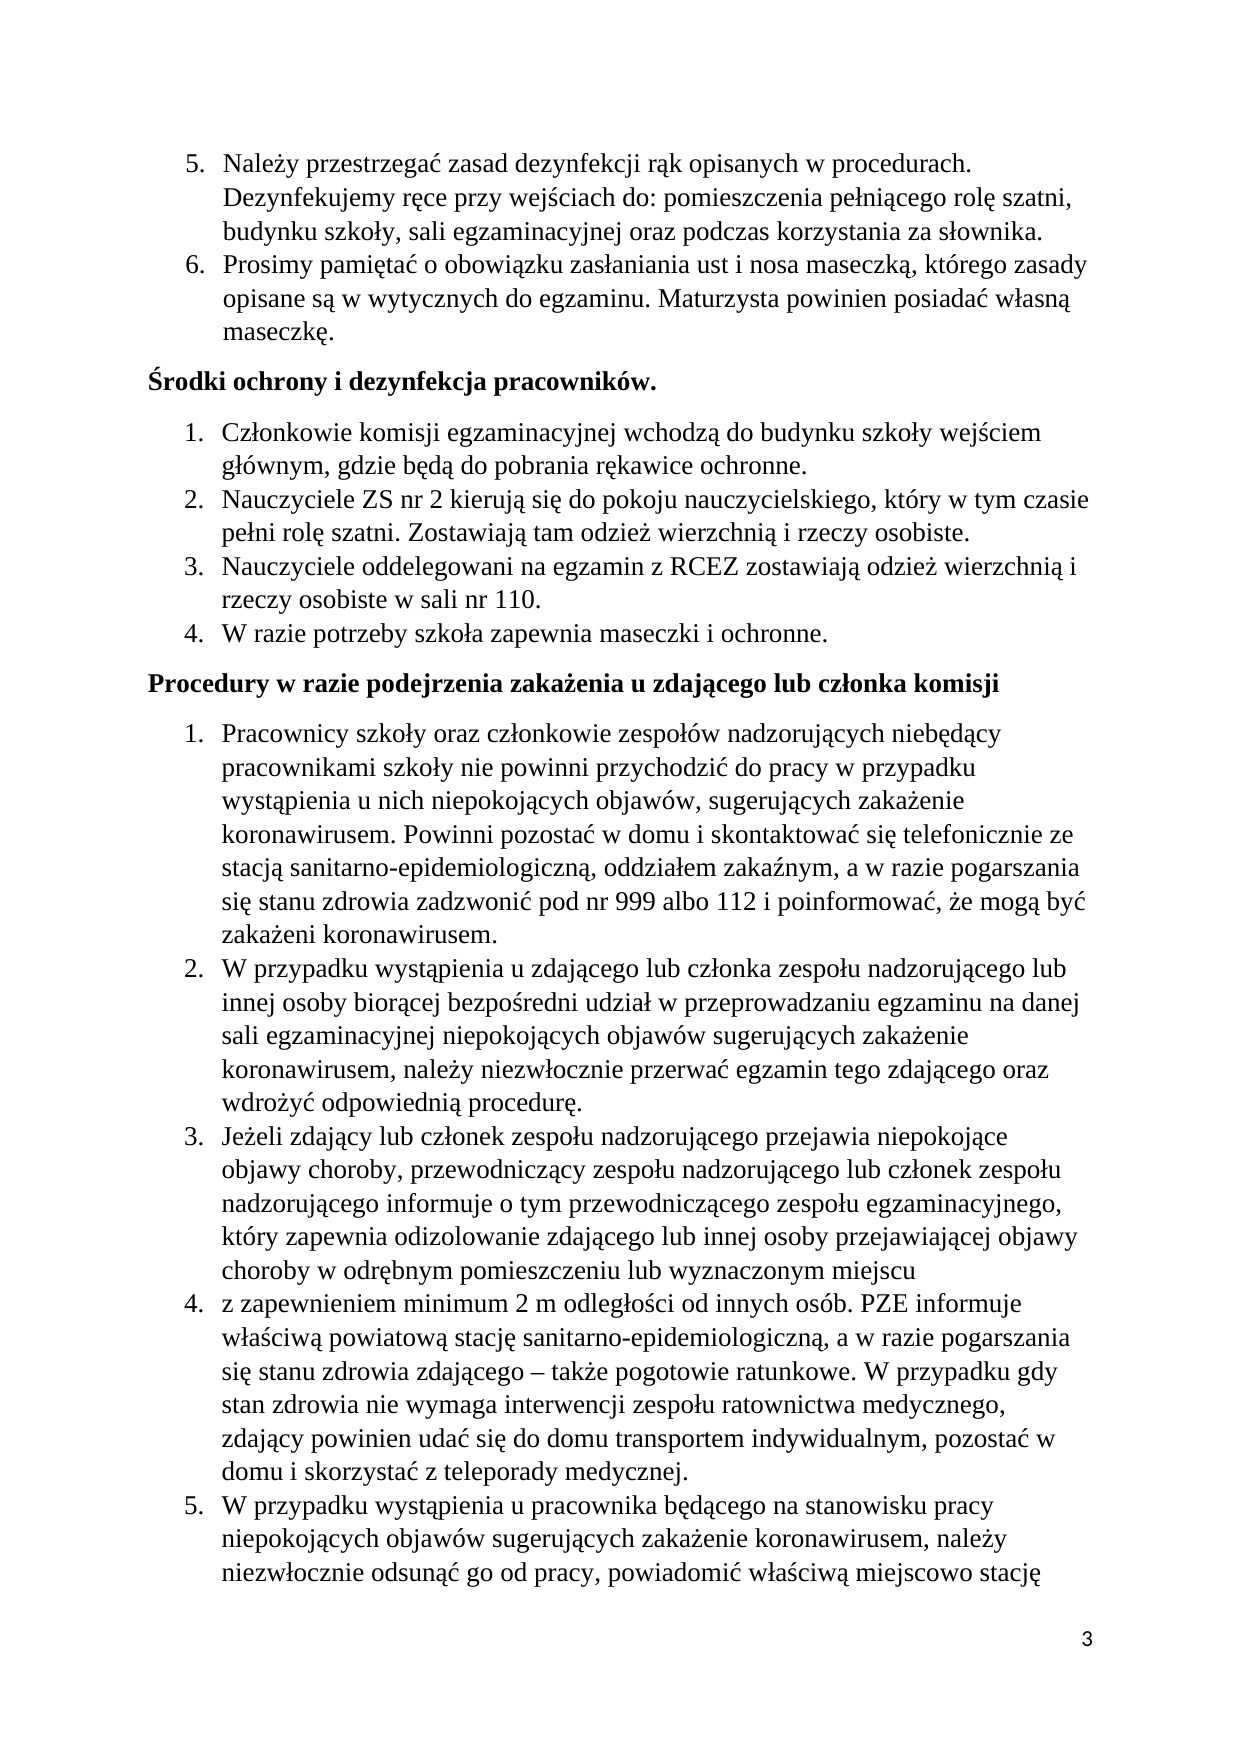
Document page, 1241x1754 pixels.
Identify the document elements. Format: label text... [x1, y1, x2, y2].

list Pracownicy szkoły oraz członkowie zespołów nadzorujących niebędący pracownikami szkoły nie powinni przychodzić do pracy w przypadku wystąpienia u nich niepokojących objawów, sugerujących zakażenie koronawirusem. Powinni pozostać w domu i skontaktować się telefonicznie ze stacją sanitarno-epidemiologiczną, oddziałem zakaźnym, a w razie pogarszania się stanu zdrowia zadzwonić pod nr 999 albo 112 i poinformować, że mogą być zakażeni koronawirusem. [184, 717, 1093, 950]
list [184, 1489, 1093, 1587]
list Należy przestrzegać zasad dezynfekcji rąk opisanych w procedurach. Dezynfekujemy ręce przy wejściach do: pomieszczenia pełniącego rolę szatni, budynku szkoły, sali egzaminacyjnej oraz podczas korzystania za słownika. [185, 148, 1093, 246]
text Procedury w razie podejrzenia zakażenia u zdającego lub członka komisji [148, 667, 1093, 698]
list z zapewnieniem minimum 2 m odległości od innych osób. PZE informuje właściwą powiatową stację sanitarno-epidemiologiczną, a w razie pogarszania się stanu zdrowia zdającego – także pogotowie ratunkowe. W przypadku gdy stan zdrowia nie wymaga interwencji zespołu ratownictwa medycznego, zdający powinien udać się do domu transportem indywidualnym, pozostać w domu i skorzystać z teleporady medycznej. [184, 1288, 1093, 1486]
list Nauczyciele oddelegowani na egzamin z RCEZ zostawiają odzież wierzchnią i rzeczy osobiste w sali nr 110. [184, 550, 1093, 614]
text Środki ochrony i dezynfekcja pracowników. [148, 366, 1093, 397]
list Członkowie komisji egzaminacyjnej wchodzą do budynku szkoły wejściem głównym, gdzie będą do pobrania rękawice ochronne. [184, 416, 1093, 480]
list W razie potrzeby szkoła zapewnia maseczki i ochronne. [184, 617, 1093, 648]
list Nauczyciele ZS nr 2 kierują się do pokoju nauczycielskiego, który w tym czasie pełni rolę szatni. Zostawiają tam odzież wierzchnią i rzeczy osobiste. [184, 483, 1093, 547]
list Jeżeli zdający lub członek zespołu nadzorującego przejawia niepokojące objawy choroby, przewodniczący zespołu nadzorującego lub członek zespołu nadzorującego informuje o tym przewodniczącego zespołu egzaminacyjnego, który zapewnia odizolowanie zdającego lub innej osoby przejawiającej objawy choroby w odrębnym pomieszczeniu lub wyznaczonym miejscu [184, 1120, 1093, 1285]
list W przypadku wystąpienia u zdającego lub członka zespołu nadzorującego lub innej osoby biorącej bezpośredni udział w przeprowadzaniu egzaminu na danej sali egzaminacyjnej niepokojących objawów sugerujących zakażenie koronawirusem, należy niezwłocznie przerwać egzamin tego zdającego oraz wdrożyć odpowiednią procedurę. [184, 952, 1093, 1117]
list Prosimy pamiętać o obowiązku zasłaniania ust i nosa maseczką, którego zasady opisane są w wytycznych do egzaminu. Maturzysta powinien posiadać własną maseczkę. [185, 248, 1093, 346]
